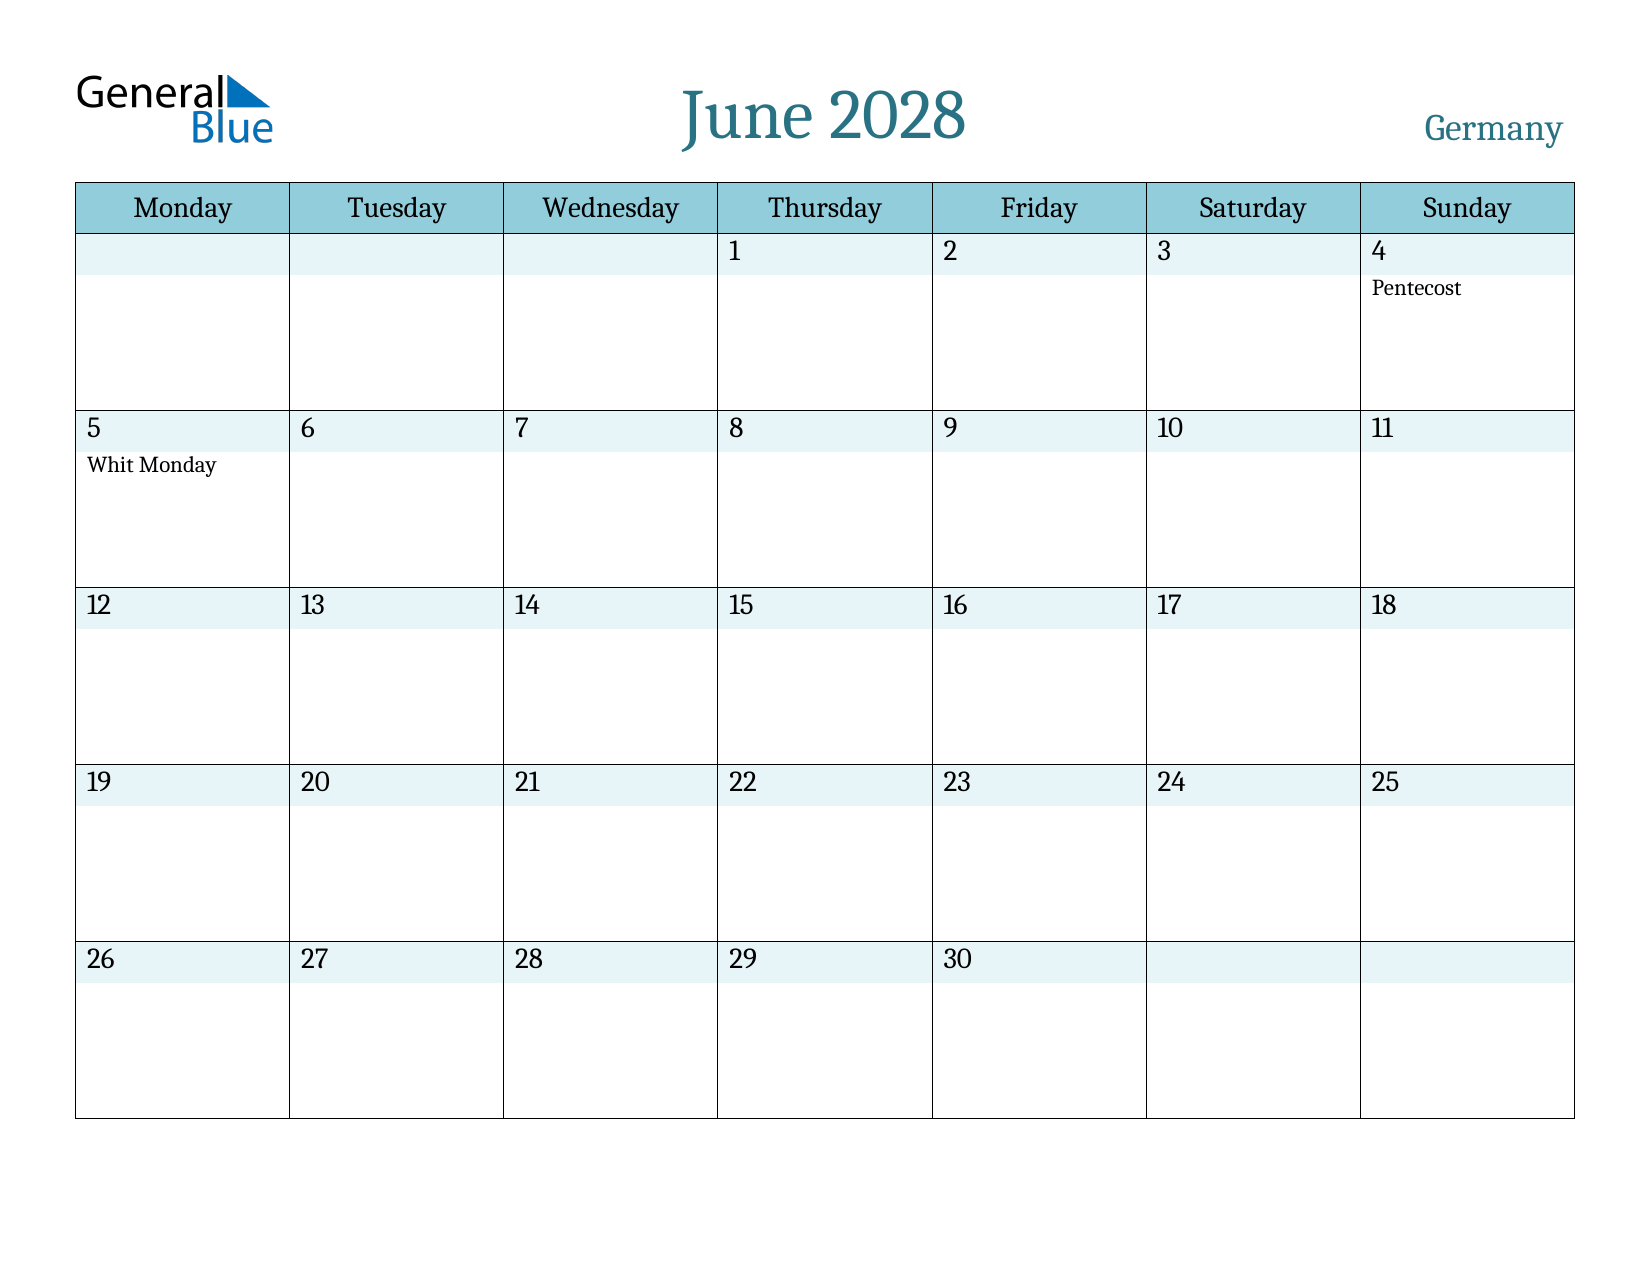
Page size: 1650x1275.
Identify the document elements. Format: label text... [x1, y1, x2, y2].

table_cell [290, 234, 503, 275]
table_cell 12 [76, 588, 289, 629]
table_cell 19 [76, 765, 289, 806]
table_cell [76, 234, 289, 275]
table_cell 22 [718, 765, 932, 806]
table_cell 26 [76, 942, 289, 983]
table_cell [1361, 452, 1574, 587]
table_cell Friday [933, 183, 1146, 233]
table_cell [933, 275, 1146, 410]
table_cell [290, 275, 503, 410]
table_cell 10 [1147, 411, 1360, 452]
table_cell 9 [933, 411, 1146, 452]
table_cell 2 [933, 234, 1146, 275]
table_cell 7 [504, 411, 717, 452]
table_cell [718, 452, 932, 587]
table_cell [1361, 942, 1574, 983]
table_cell [290, 629, 503, 764]
table_cell [718, 806, 932, 941]
table_cell [504, 275, 717, 410]
table_cell 30 [933, 942, 1146, 983]
table_cell Whit Monday [76, 452, 289, 587]
table_cell 8 [718, 411, 932, 452]
table_cell [1147, 983, 1360, 1118]
table_cell 20 [290, 765, 503, 806]
table_cell 24 [1147, 765, 1360, 806]
table_cell Wednesday [504, 183, 717, 233]
table_cell [504, 452, 717, 587]
table_cell 1 [718, 234, 932, 275]
table_cell [1147, 275, 1360, 410]
table_cell [718, 629, 932, 764]
table_cell [76, 806, 289, 941]
table_cell [933, 452, 1146, 587]
table_cell 14 [504, 588, 717, 629]
table_cell [504, 234, 717, 275]
table_cell Tuesday [290, 183, 503, 233]
table_cell Thursday [718, 183, 932, 233]
table_cell [718, 275, 932, 410]
table_cell 5 [76, 411, 289, 452]
table_cell [1147, 452, 1360, 587]
table_cell [933, 806, 1146, 941]
table_cell 25 [1361, 765, 1574, 806]
table_cell [76, 983, 289, 1118]
table_header Germany [1146, 75, 1574, 182]
table_cell 23 [933, 765, 1146, 806]
table_cell 13 [290, 588, 503, 629]
table_cell 11 [1361, 411, 1574, 452]
table_cell [1147, 942, 1360, 983]
table_cell [1361, 806, 1574, 941]
table_cell [718, 983, 932, 1118]
table_cell [290, 452, 503, 587]
table_cell 16 [933, 588, 1146, 629]
table_cell 6 [290, 411, 503, 452]
table_cell [290, 806, 503, 941]
table_cell Pentecost [1361, 275, 1574, 410]
table_cell 21 [504, 765, 717, 806]
table_cell [504, 629, 717, 764]
table_header [76, 75, 503, 182]
table_cell [1147, 629, 1360, 764]
table_cell 17 [1147, 588, 1360, 629]
table_cell [504, 806, 717, 941]
table_cell [504, 983, 717, 1118]
table_cell [76, 275, 289, 410]
table_cell 3 [1147, 234, 1360, 275]
table_cell 18 [1361, 588, 1574, 629]
table_cell [933, 983, 1146, 1118]
table_header June 2028 [504, 75, 1146, 182]
table_cell [1361, 629, 1574, 764]
table_cell 29 [718, 942, 932, 983]
table_cell 4 [1361, 234, 1574, 275]
table_cell 27 [290, 942, 503, 983]
table_cell [76, 629, 289, 764]
table_cell 15 [718, 588, 932, 629]
table_cell [933, 629, 1146, 764]
table_cell Monday [76, 183, 289, 233]
table_cell [1361, 983, 1574, 1118]
table_cell Saturday [1147, 183, 1360, 233]
table_cell [290, 983, 503, 1118]
table_cell 28 [504, 942, 717, 983]
picture [77, 75, 273, 143]
table_cell Sunday [1361, 183, 1574, 233]
table_cell [1147, 806, 1360, 941]
